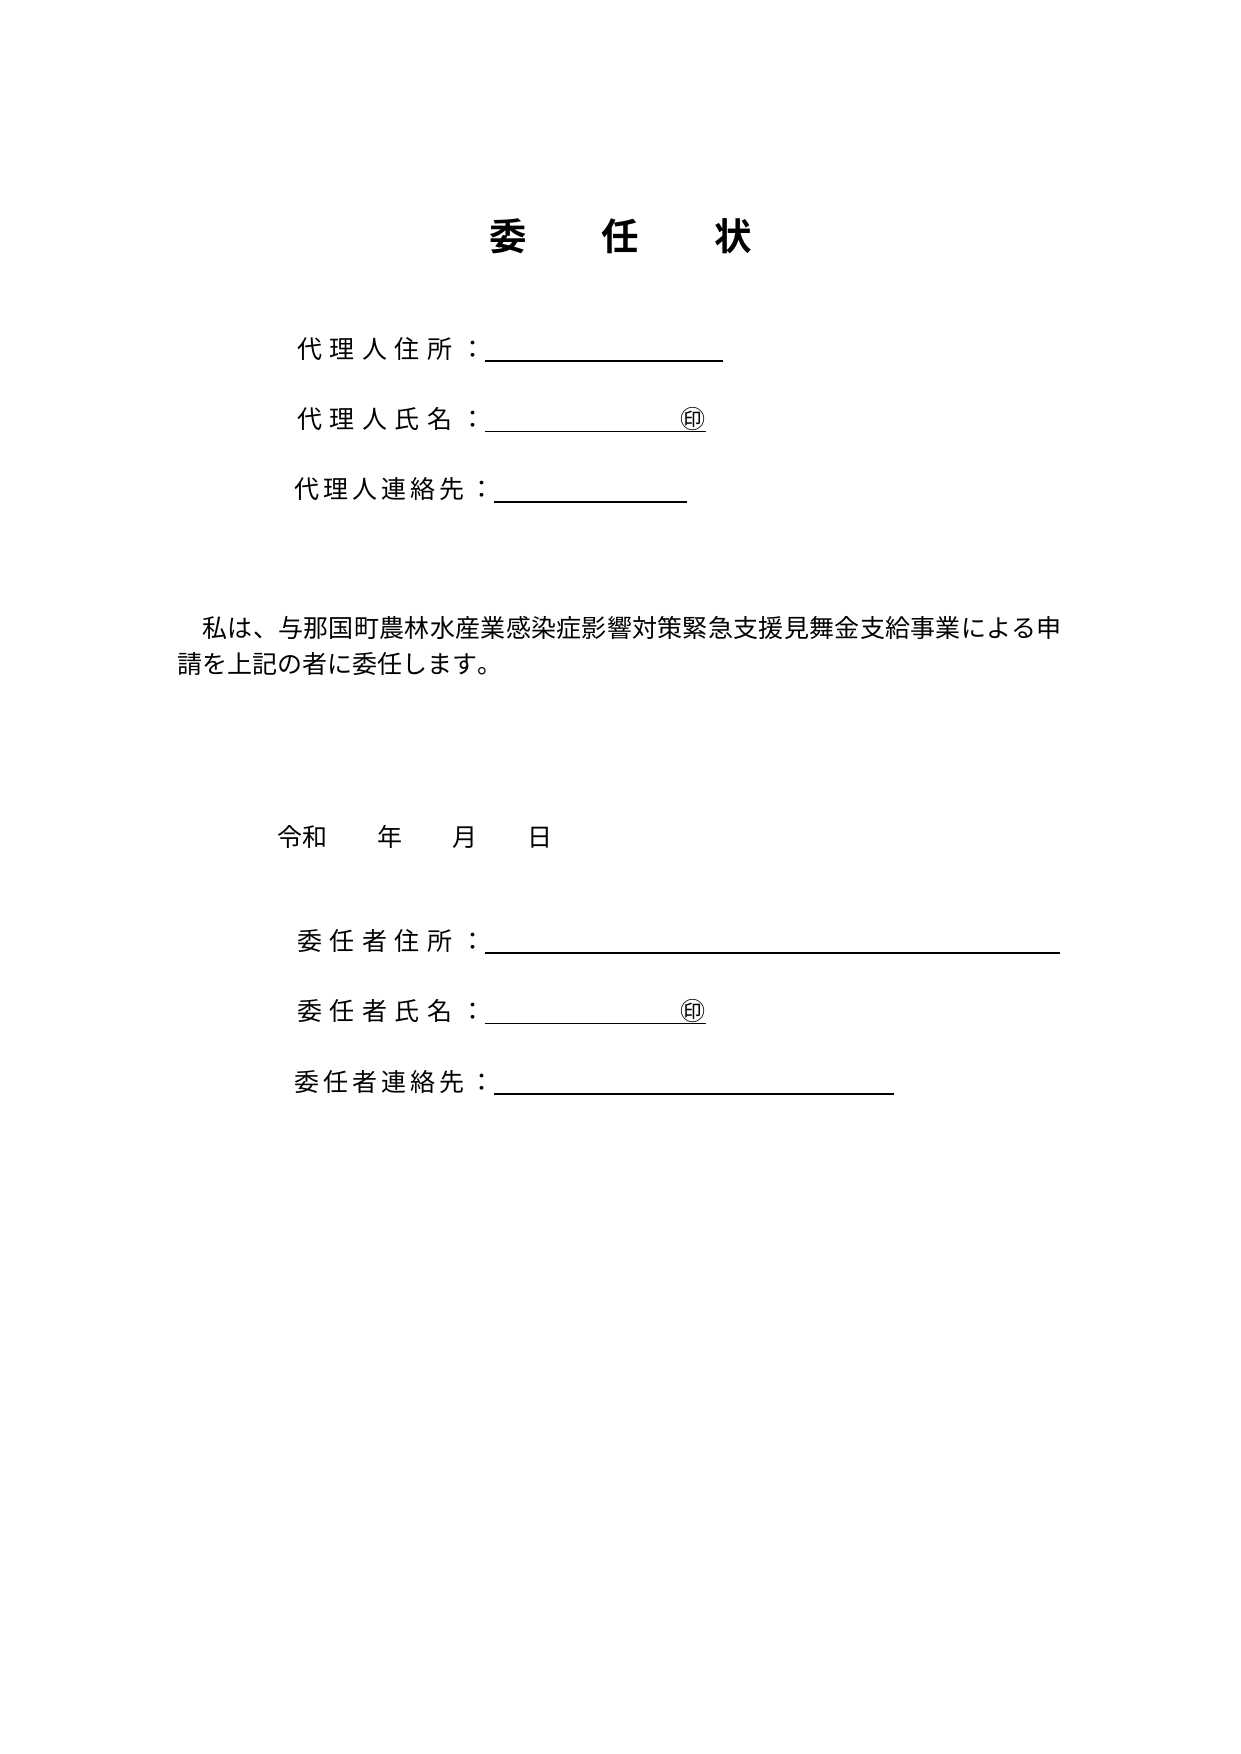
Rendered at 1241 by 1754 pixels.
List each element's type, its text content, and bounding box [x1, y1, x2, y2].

text 代理人住所： [177, 329, 1063, 365]
text 委任者連絡先： [177, 1062, 1063, 1098]
text 代理人連絡先： [177, 470, 1063, 506]
text 委任者住所： [177, 921, 1063, 958]
text 私は、与那国町農林水産業感染症影響対策緊急支援見舞金支給事業による申請を上記の者に委任します。 [177, 608, 1063, 681]
text 委 任 状 [177, 207, 1063, 261]
text 委任者氏名： ㊞ [177, 992, 1063, 1028]
text 令和 年 月 日 [177, 817, 1063, 853]
text 代理人氏名： ㊞ [177, 399, 1063, 436]
